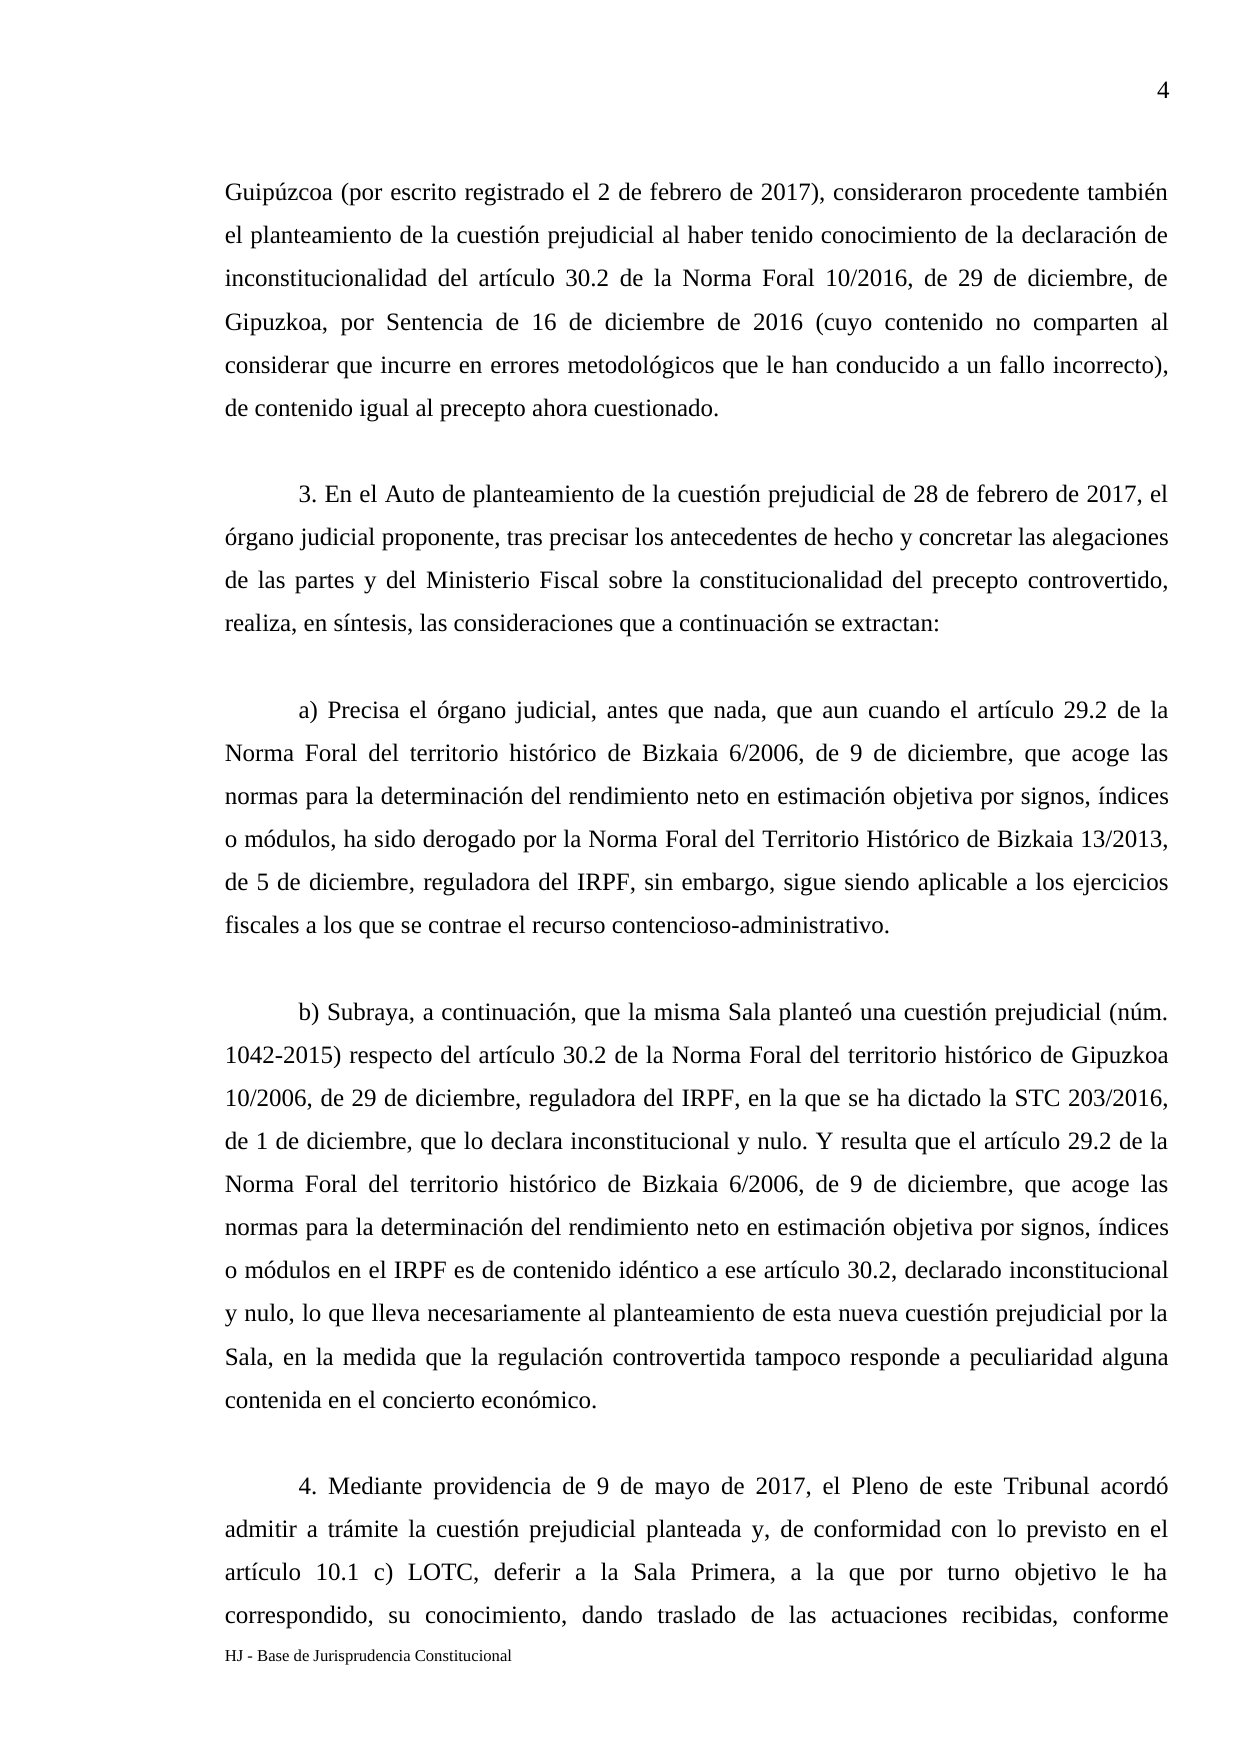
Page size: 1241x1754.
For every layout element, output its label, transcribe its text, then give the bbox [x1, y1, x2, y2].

text 3. En el Auto de planteamiento de la cuestión prejudicial de 28 de febrero de 2017, el órgano judicial proponente, tras precisar los antecedentes de hecho y concretar las alegaciones de las partes y del Ministerio Fiscal sobre la constitucionalidad del precepto controvertido, realiza, en síntesis, las consideraciones que a continuación se extractan: [224, 479, 1169, 637]
text b) Subraya, a continuación, que la misma Sala planteó una cuestión prejudicial (núm. 1042-2015) respecto del artículo 30.2 de la Norma Foral del territorio histórico de Gipuzkoa 10/2006, de 29 de diciembre, reguladora del IRPF, en la que se ha dictado la STC 203/2016, de 1 de diciembre, que lo declara inconstitucional y nulo. Y resulta que el artículo 29.2 de la Norma Foral del territorio histórico de Bizkaia 6/2006, de 9 de diciembre, que acoge las normas para la determinación del rendimiento neto en estimación objetiva por signos, índices o módulos en el IRPF es de contenido idéntico a ese artículo 30.2, declarado inconstitucional y nulo, lo que lleva necesariamente al planteamiento de esta nueva cuestión prejudicial por la Sala, en la medida que la regulación controvertida tampoco responde a peculiaridad alguna contenida en el concierto económico. [224, 997, 1169, 1413]
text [224, 177, 1169, 422]
text a) Precisa el órgano judicial, antes que nada, que aun cuando el artículo 29.2 de la Norma Foral del territorio histórico de Bizkaia 6/2006, de 9 de diciembre, que acoge las normas para la determinación del rendimiento neto en estimación objetiva por signos, índices o módulos, ha sido derogado por la Norma Foral del Territorio Histórico de Bizkaia 13/2013, de 5 de diciembre, reguladora del IRPF, sin embargo, sigue siendo aplicable a los ejercicios fiscales a los que se contrae el recurso contencioso-administrativo. [224, 695, 1169, 939]
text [224, 1471, 1169, 1629]
